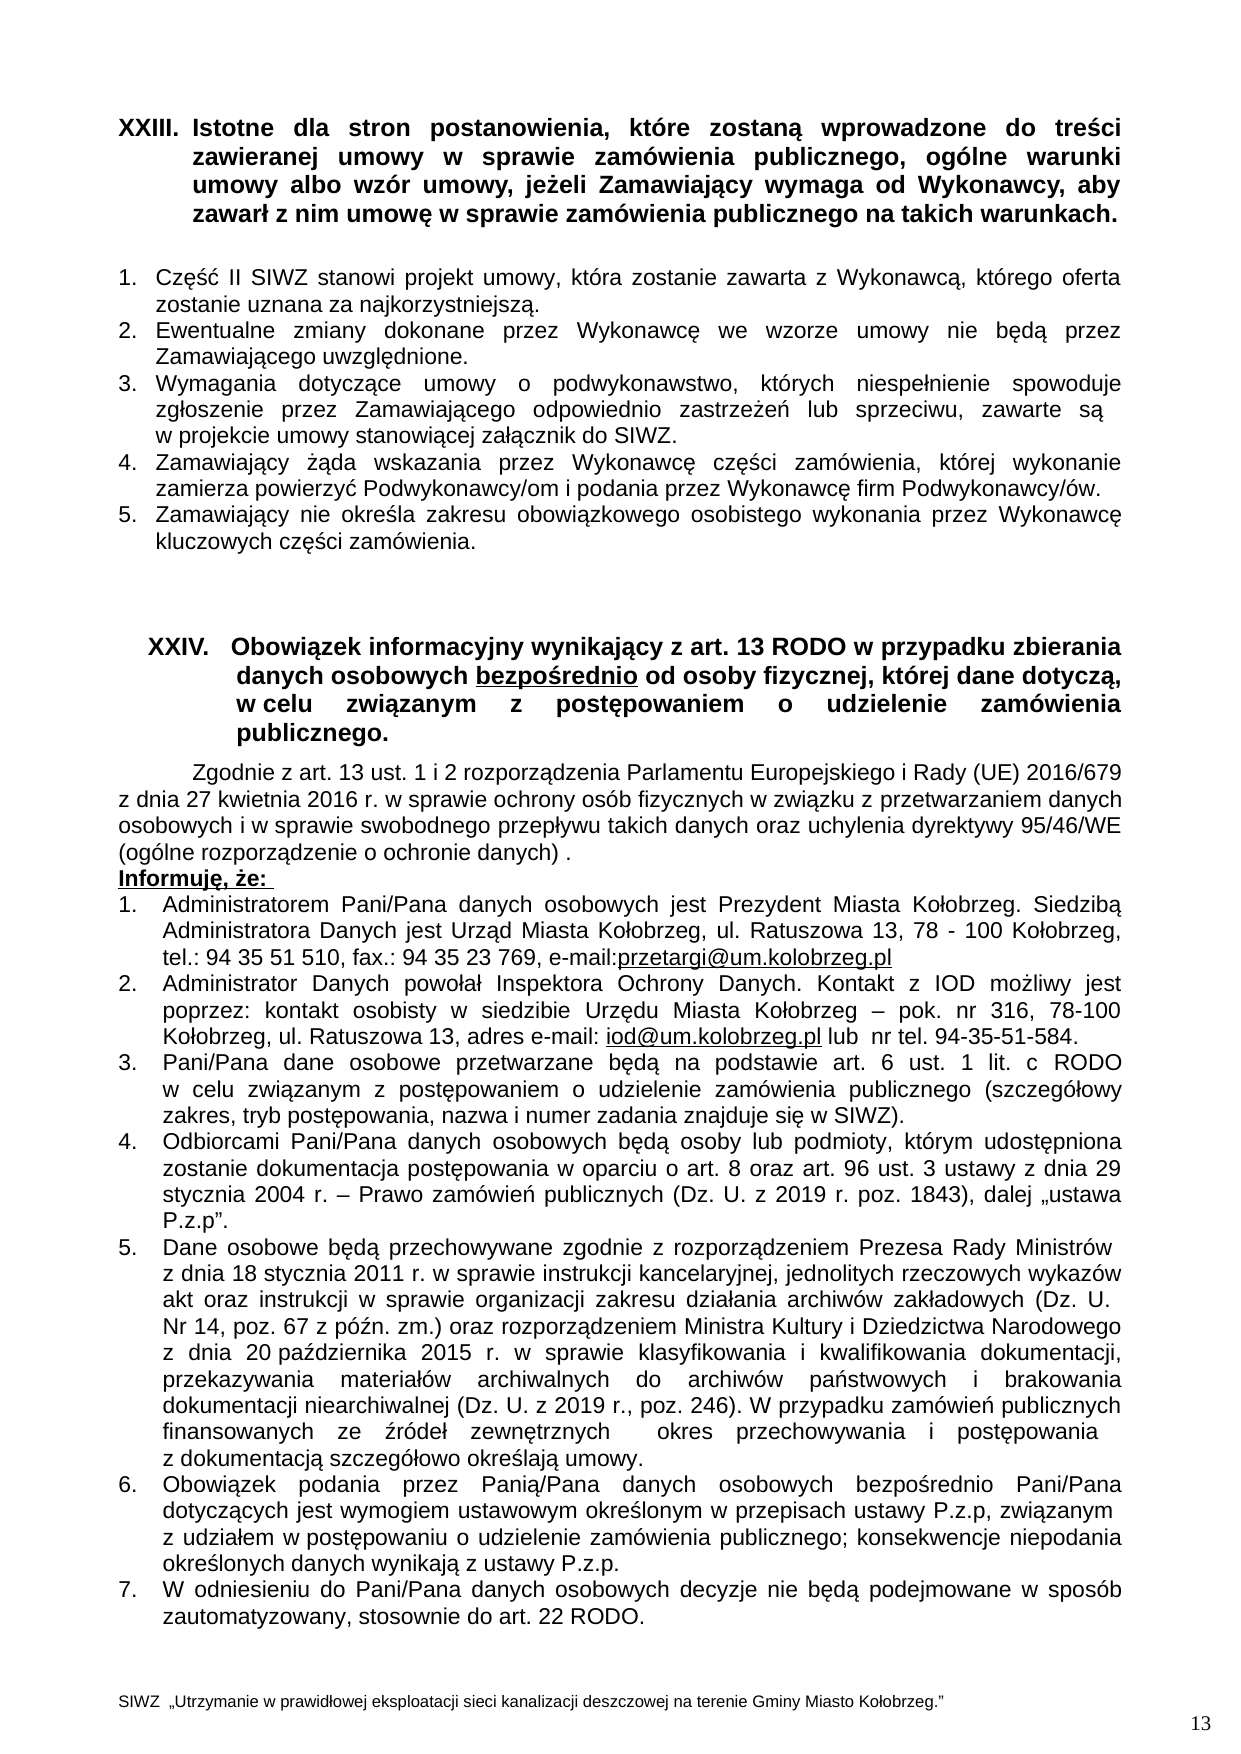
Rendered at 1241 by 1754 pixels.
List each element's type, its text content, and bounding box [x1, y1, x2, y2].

text Zgodnie z art. 13 ust. 1 i 2 rozporządzenia Parlamentu Europejskiego i Rady (UE) 2016/679 z dnia 27 kwietnia 2016 r. w sprawie ochrony osób fizycznych w związku z przetwarzaniem danych osobowych i w sprawie swobodnego przepływu takich danych oraz uchylenia dyrektywy 95/46/WE (ogólne rozporządzenie o ochronie danych) . [118, 759, 1122, 865]
list Dane osobowe będą przechowywane zgodnie z rozporządzeniem Prezesa Rady Ministrów z dnia 18 stycznia 2011 r. w sprawie instrukcji kancelaryjnej, jednolitych rzeczowych wykazów akt oraz instrukcji w sprawie organizacji zakresu działania archiwów zakładowych (Dz. U. Nr 14, poz. 67 z późn. zm.) oraz rozporządzeniem Ministra Kultury i Dziedzictwa Narodowego z dnia 20 października 2015 r. w sprawie klasyfikowania i kwalifikowania dokumentacji, przekazywania materiałów archiwalnych do archiwów państwowych i brakowania dokumentacji niearchiwalnej (Dz. U. z 2019 r., poz. 246). W przypadku zamówień publicznych finansowanych ze źródeł zewnętrznych okres przechowywania i postępowania z dokumentacją szczegółowo określają umowy. [118, 1234, 1122, 1471]
list Obowiązek podania przez Panią/Pana danych osobowych bezpośrednio Pani/Pana dotyczących jest wymogiem ustawowym określonym w przepisach ustawy P.z.p, związanym z udziałem w postępowaniu o udzielenie zamówienia publicznego; konsekwencje niepodania określonych danych wynikają z ustawy P.z.p. [118, 1471, 1122, 1576]
text Informuję, że: [118, 865, 1122, 891]
list Administrator Danych powołał Inspektora Ochrony Danych. Kontakt z IOD możliwy jest poprzez: kontakt osobisty w siedzibie Urzędu Miasta Kołobrzeg – pok. nr 316, 78-100 Kołobrzeg, ul. Ratuszowa 13, adres e-mail: iod@um.kolobrzeg.pl lub nr tel. 94-35-51-584. [118, 970, 1122, 1049]
list Zamawiający żąda wskazania przez Wykonawcę części zamówienia, której wykonanie zamierza powierzyć Podwykonawcy/om i podania przez Wykonawcę firm Podwykonawcy/ów. [118, 449, 1122, 501]
list Wymagania dotyczące umowy o podwykonawstwo, których niespełnienie spowoduje zgłoszenie przez Zamawiającego odpowiednio zastrzeżeń lub sprzeciwu, zawarte są w projekcie umowy stanowiącej załącznik do SIWZ. [118, 370, 1122, 449]
subtitle Istotne dla stron postanowienia, które zostaną wprowadzone do treści zawieranej umowy w sprawie zamówienia publicznego, ogólne warunki umowy albo wzór umowy, jeżeli Zamawiający wymaga od Wykonawcy, aby zawarł z nim umowę w sprawie zamówienia publicznego na takich warunkach. [118, 113, 1122, 228]
subtitle Obowiązek informacyjny wynikający z art. 13 RODO w przypadku zbierania danych osobowych bezpośrednio od osoby fizycznej, której dane dotyczą, w celu związanym z postępowaniem o udzielenie zamówienia publicznego. [148, 632, 1122, 747]
list Pani/Pana dane osobowe przetwarzane będą na podstawie art. 6 ust. 1 lit. c RODO w celu związanym z postępowaniem o udzielenie zamówienia publicznego (szczegółowy zakres, tryb postępowania, nazwa i numer zadania znajduje się w SIWZ). [118, 1049, 1122, 1128]
list Odbiorcami Pani/Pana danych osobowych będą osoby lub podmioty, którym udostępniona zostanie dokumentacja postępowania w oparciu o art. 8 oraz art. 96 ust. 3 ustawy z dnia 29 stycznia 2004 r. – Prawo zamówień publicznych (Dz. U. z 2019 r. poz. 1843), dalej „ustawa P.z.p”. [118, 1128, 1122, 1234]
list Ewentualne zmiany dokonane przez Wykonawcę we wzorze umowy nie będą przez Zamawiającego uwzględnione. [118, 317, 1122, 370]
list Administratorem Pani/Pana danych osobowych jest Prezydent Miasta Kołobrzeg. Siedzibą Administratora Danych jest Urząd Miasta Kołobrzeg, ul. Ratuszowa 13, 78 - 100 Kołobrzeg, tel.: 94 35 51 510, fax.: 94 35 23 769, e-mail:przetargi@um.kolobrzeg.pl [118, 891, 1122, 970]
list Zamawiający nie określa zakresu obowiązkowego osobistego wykonania przez Wykonawcę kluczowych części zamówienia. [118, 501, 1122, 554]
list W odniesieniu do Pani/Pana danych osobowych decyzje nie będą podejmowane w sposób zautomatyzowany, stosownie do art. 22 RODO. [118, 1576, 1122, 1629]
list Część II SIWZ stanowi projekt umowy, która zostanie zawarta z Wykonawcą, którego oferta zostanie uznana za najkorzystniejszą. [118, 264, 1122, 317]
